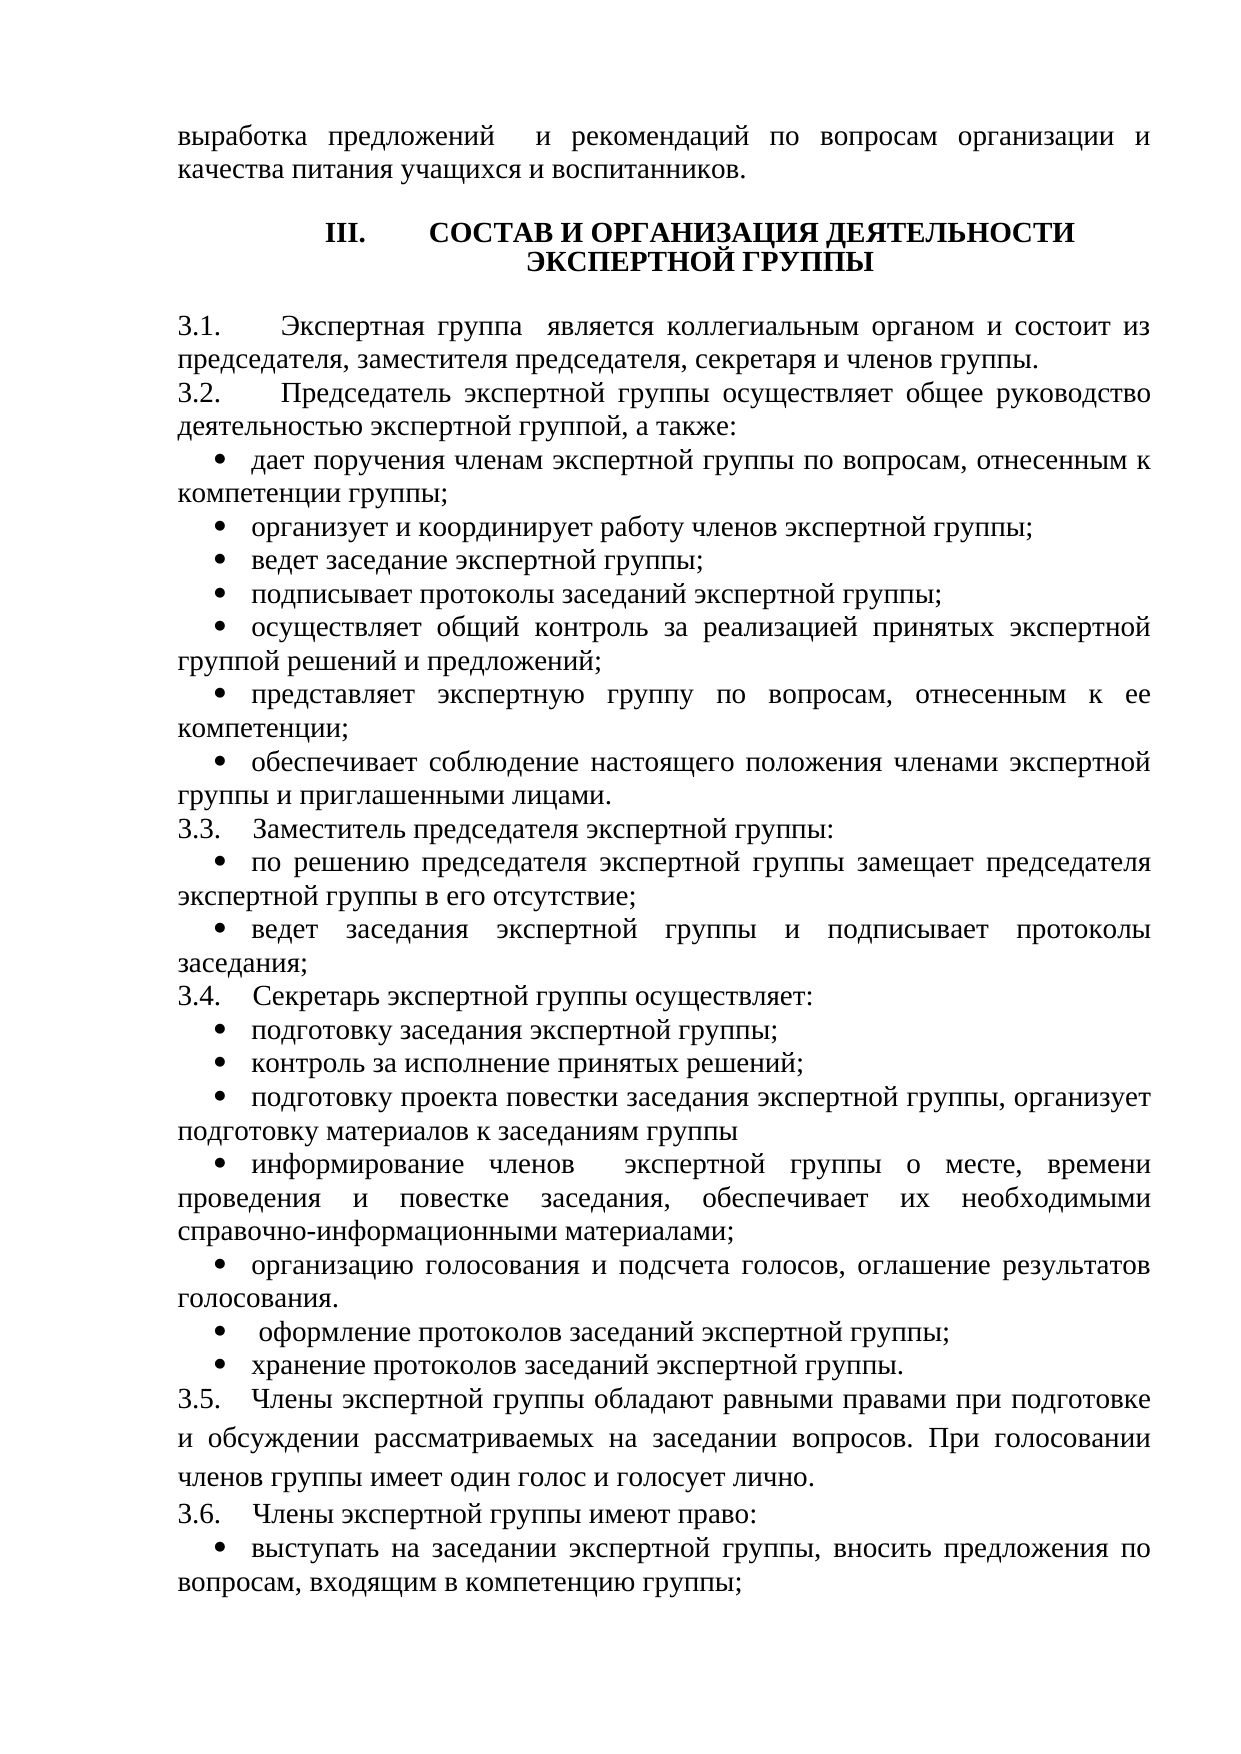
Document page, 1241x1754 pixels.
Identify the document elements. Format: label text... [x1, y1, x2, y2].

list Экспертная группа является коллегиальным органом и состоит из председателя, заместителя председателя, секретаря и членов группы. [177, 308, 1152, 375]
list хранение протоколов заседаний экспертной группы. [177, 1348, 1152, 1382]
list информирование членов экспертной группы о месте, времени проведения и повестке заседания, обеспечивает их необходимыми справочно-информационными материалами; [177, 1147, 1152, 1247]
list дает поручения членам экспертной группы по вопросам, отнесенным к компетенции группы; [177, 442, 1152, 509]
list Члены экспертной группы обладают равными правами при подготовке и обсуждении рассматриваемых на заседании вопросов. При голосовании членов группы имеет один голос и голосует лично. [177, 1382, 1152, 1492]
list ведет заседания экспертной группы и подписывает протоколы заседания; [177, 912, 1152, 979]
list Секретарь экспертной группы осуществляет: [177, 979, 1152, 1013]
list выступать на заседании экспертной группы, вносить предложения по вопросам, входящим в компетенцию группы; [177, 1531, 1152, 1598]
list по решению председателя экспертной группы замещает председателя экспертной группы в его отсутствие; [177, 845, 1152, 912]
list подготовку проекта повестки заседания экспертной группы, организует подготовку материалов к заседаниям группы [177, 1080, 1152, 1147]
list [177, 118, 1152, 185]
list ведет заседание экспертной группы; [177, 543, 1152, 577]
list подписывает протоколы заседаний экспертной группы; [177, 577, 1152, 610]
list контроль за исполнение принятых решений; [177, 1046, 1152, 1080]
list представляет экспертную группу по вопросам, отнесенным к ее компетенции; [177, 677, 1152, 744]
list Заместитель председателя экспертной группы: [177, 811, 1152, 845]
list Председатель экспертной группы осуществляет общее руководство деятельностью экспертной группой, а также: [177, 375, 1152, 442]
list оформление протоколов заседаний экспертной группы; [177, 1314, 1152, 1348]
list Члены экспертной группы имеют право: [177, 1497, 1152, 1531]
list осуществляет общий контроль за реализацией принятых экспертной группой решений и предложений; [177, 610, 1152, 677]
list организует и координирует работу членов экспертной группы; [177, 509, 1152, 543]
list обеспечивает соблюдение настоящего положения членами экспертной группы и приглашенными лицами. [177, 744, 1152, 811]
list организацию голосования и подсчета голосов, оглашение результатов голосования. [177, 1247, 1152, 1314]
list СОСТАВ И ОРГАНИЗАЦИЯ ДЕЯТЕЛЬНОСТИ ЭКСПЕРТНОЙ ГРУППЫ [248, 219, 1152, 277]
list подготовку заседания экспертной группы; [177, 1013, 1152, 1046]
